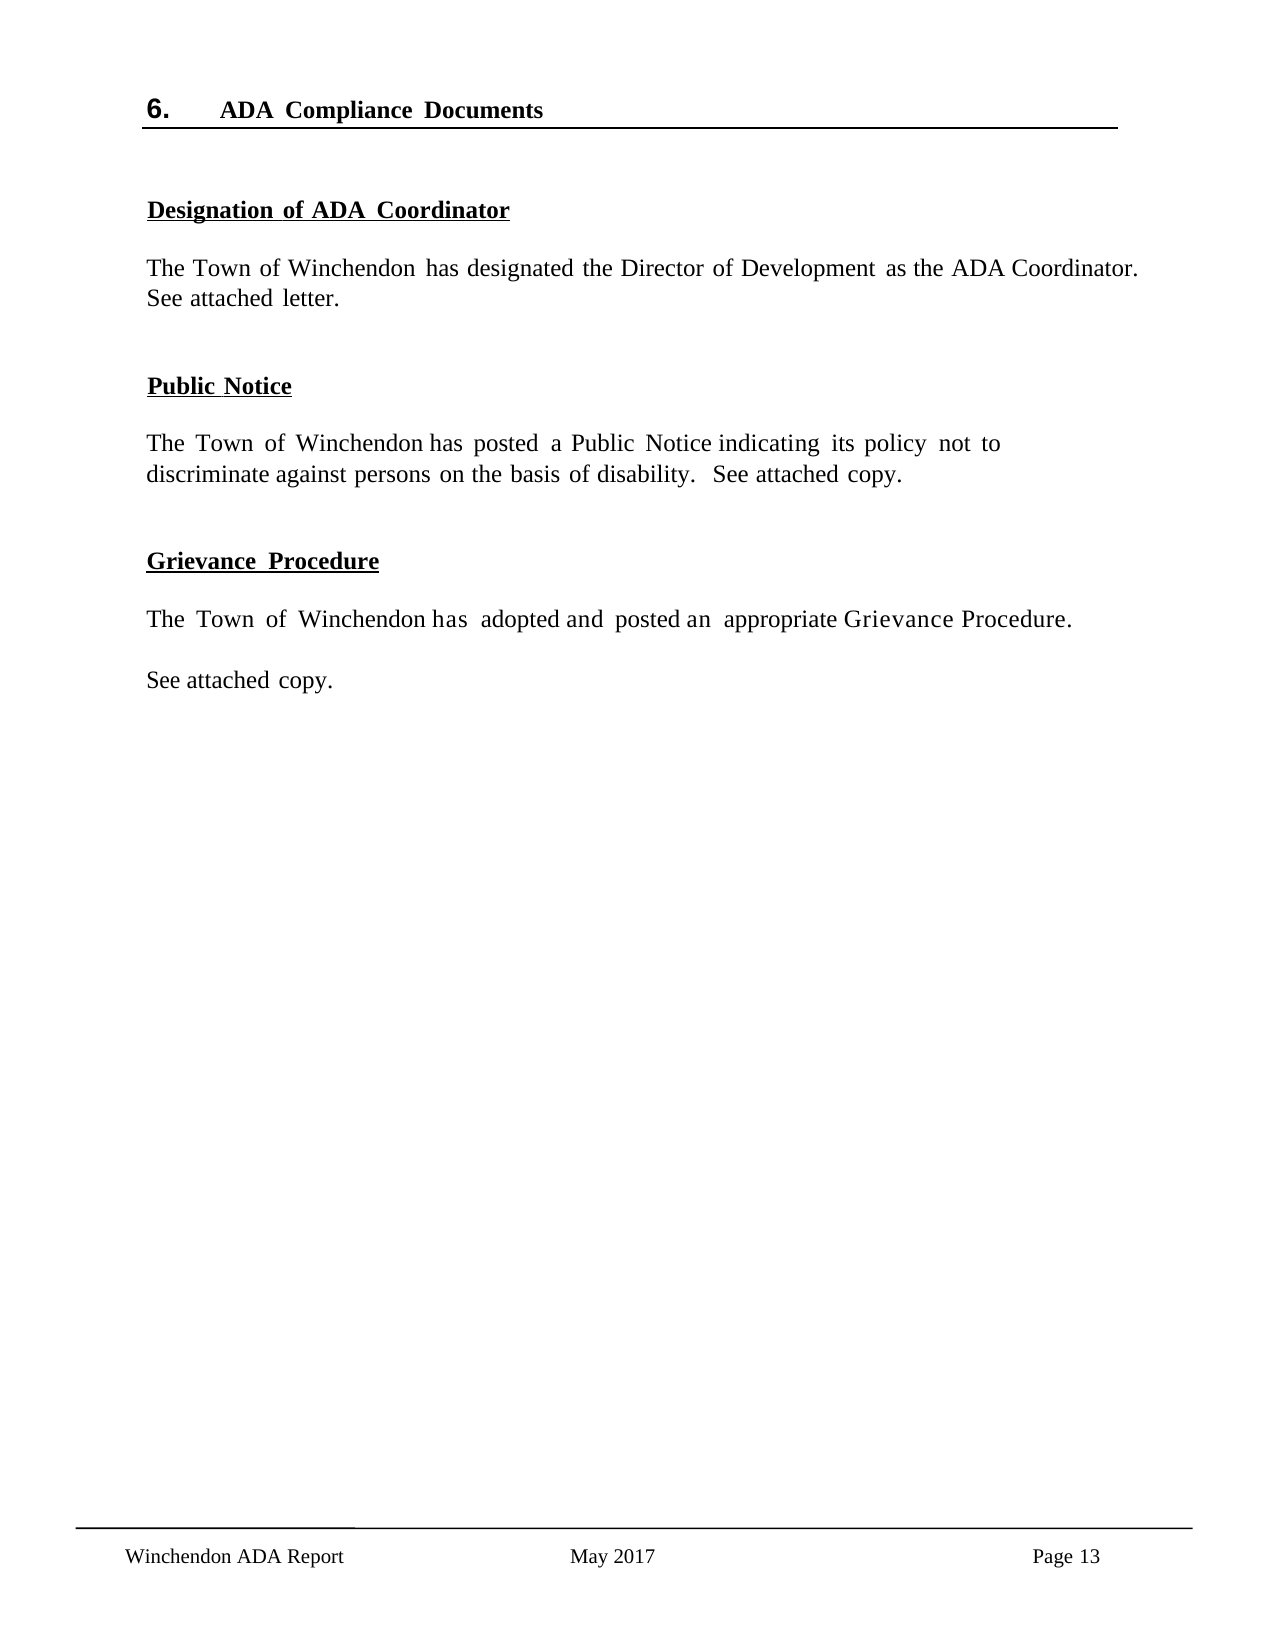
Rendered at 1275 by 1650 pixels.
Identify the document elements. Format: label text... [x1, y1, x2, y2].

text The Town of Winchendon has designated the Director of Development as the ADA Coordinator. See attached letter. [146, 253, 1139, 312]
text Grievance Procedure [146, 546, 1139, 575]
text The Town of Winchendon has posted a Public Notice indicating its policy not to discriminate against persons on the basis of disability. See attached copy. [146, 428, 1113, 487]
list ADA Compliance Documents [146, 92, 1114, 124]
text Designation of ADA Coordinator [147, 195, 1139, 223]
text The Town of Winchendon has adopted and posted an appropriate Grievance Procedure. See attached copy. [146, 604, 1116, 694]
text Public Notice [147, 371, 1139, 399]
